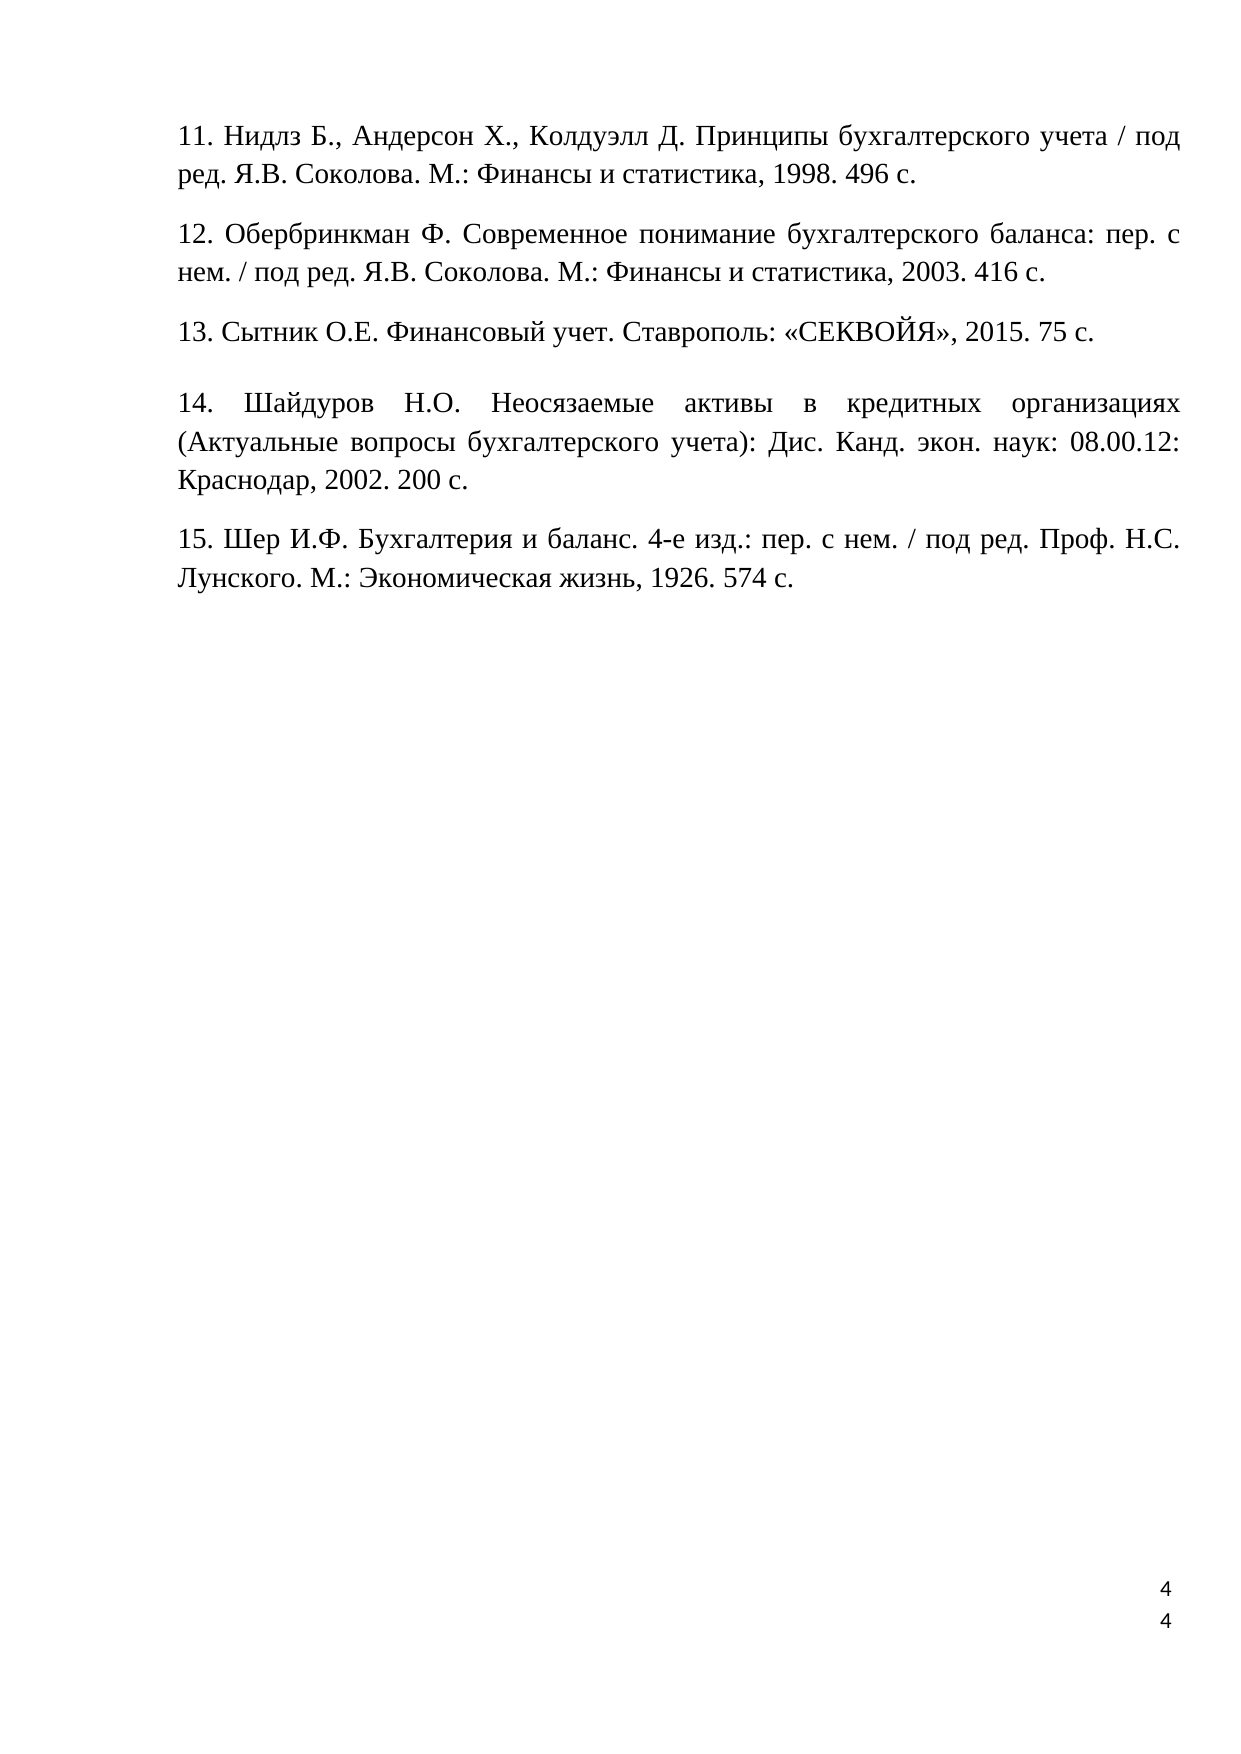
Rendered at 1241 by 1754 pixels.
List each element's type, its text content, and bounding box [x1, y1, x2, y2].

text 11. Нидлз Б., Андерсон Х., Колдуэлл Д. Принципы бухгалтерского учета / под ред. Я.В. Соколова. М.: Финансы и статистика, 1998. 496 с. [177, 118, 1181, 190]
text 13. Сытник О.Е. Финансовый учет. Ставрополь: «СЕКВОЙЯ», 2015. 75 с. [177, 314, 1181, 347]
text 12. Обербринкман Ф. Современное понимание бухгалтерского баланса: пер. с нем. / под ред. Я.В. Соколова. М.: Финансы и статистика, 2003. 416 с. [177, 216, 1181, 288]
text 14. Шайдуров Н.О. Неосязаемые активы в кредитных организациях (Актуальные вопросы бухгалтерского учета): Дис. Канд. экон. наук: 08.00.12: Краснодар, 2002. 200 с. [177, 385, 1181, 496]
text 15. Шер И.Ф. Бухгалтерия и баланс. 4-е изд.: пер. с нем. / под ред. Проф. Н.С. Лунского. М.: Экономическая жизнь, 1926. 574 с. [177, 522, 1181, 594]
